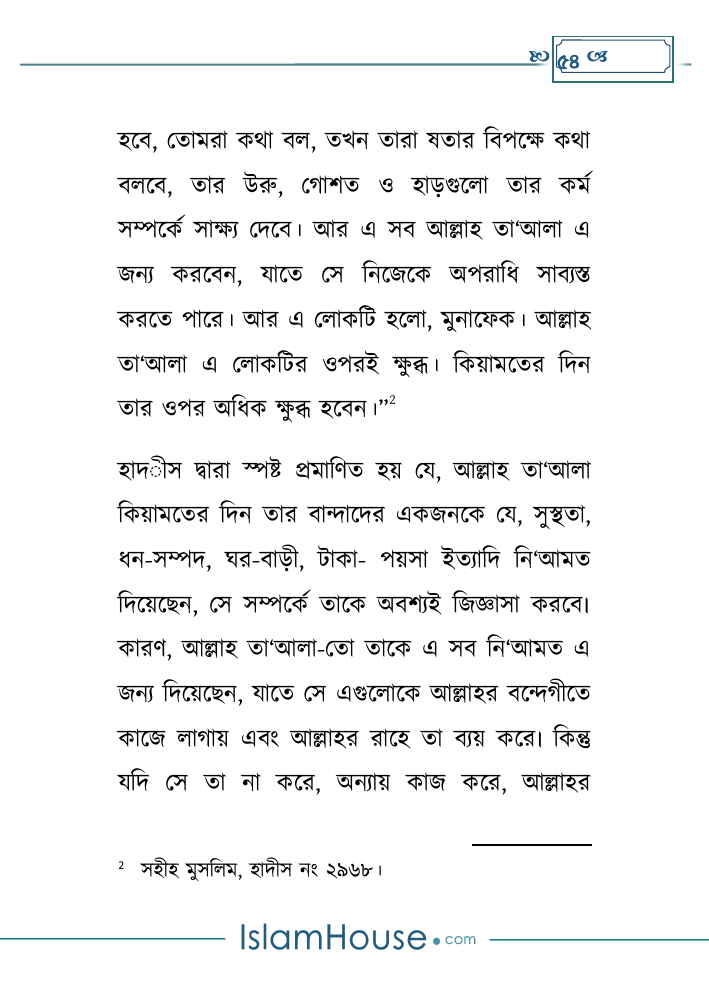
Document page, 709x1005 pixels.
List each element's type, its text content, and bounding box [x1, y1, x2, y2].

picture [0, 918, 226, 955]
picture [233, 919, 709, 956]
